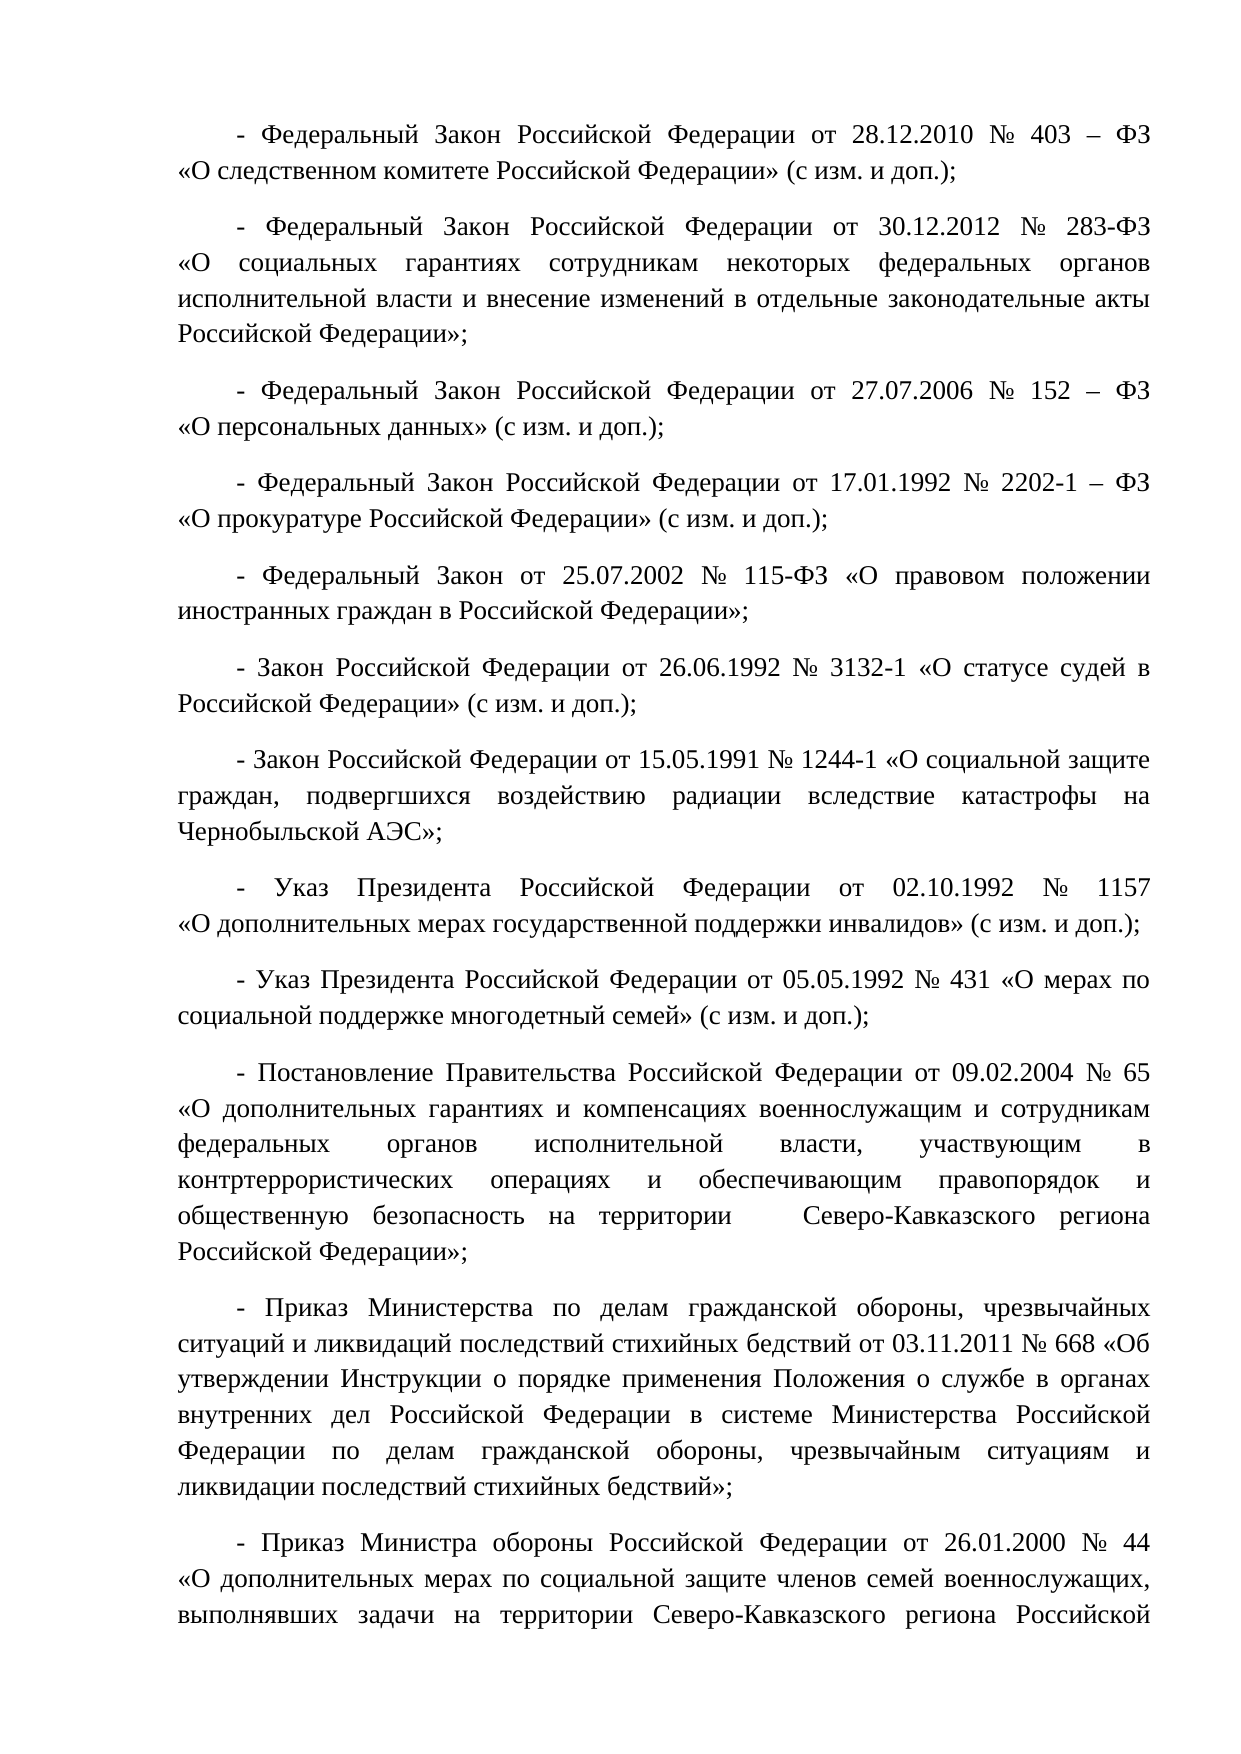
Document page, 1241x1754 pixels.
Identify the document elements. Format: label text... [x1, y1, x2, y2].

text - Постановление Правительства Российской Федерации от 09.02.2004 № 65 «О дополнительных гарантиях и компенсациях военнослужащим и сотрудникам федеральных органов исполнительной власти, участвующим в контртеррористических операциях и обеспечивающим правопорядок и общественную безопасность на территории Северо-Кавказского региона Российской Федерации»; [177, 1056, 1152, 1266]
text - Приказ Министерства по делам гражданской обороны, чрезвычайных ситуаций и ликвидаций последствий стихийных бедствий от 03.11.2011 № 668 «Об утверждении Инструкции о порядке применения Положения о службе в органах внутренних дел Российской Федерации в системе Министерства Российской Федерации по делам гражданской обороны, чрезвычайным ситуациям и ликвидации последствий стихийных бедствий»; [177, 1291, 1152, 1501]
text - Федеральный Закон от 25.07.2002 № 115-ФЗ «О правовом положении иностранных граждан в Российской Федерации»; [177, 559, 1152, 626]
text - Федеральный Закон Российской Федерации от 28.12.2010 № 403 – ФЗ «О следственном комитете Российской Федерации» (с изм. и доп.); [177, 118, 1152, 185]
text - Федеральный Закон Российской Федерации от 27.07.2006 № 152 – ФЗ «О персональных данных» (с изм. и доп.); [177, 374, 1152, 441]
text - Закон Российской Федерации от 26.06.1992 № 3132-1 «О статусе судей в Российской Федерации» (с изм. и доп.); [177, 651, 1152, 718]
text - Указ Президента Российской Федерации от 05.05.1992 № 431 «О мерах по социальной поддержке многодетный семей» (с изм. и доп.); [177, 964, 1152, 1031]
text - Указ Президента Российской Федерации от 02.10.1992 № 1157 «О дополнительных мерах государственной поддержки инвалидов» (с изм. и доп.); [177, 871, 1152, 938]
text - Закон Российской Федерации от 15.05.1991 № 1244-1 «О социальной защите граждан, подвергшихся воздействию радиации вследствие катастрофы на Чернобыльской АЭС»; [177, 743, 1152, 846]
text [177, 1526, 1152, 1629]
text - Федеральный Закон Российской Федерации от 17.01.1992 № 2202-1 – ФЗ «О прокуратуре Российской Федерации» (с изм. и доп.); [177, 466, 1152, 533]
text - Федеральный Закон Российской Федерации от 30.12.2012 № 283-ФЗ «О социальных гарантиях сотрудникам некоторых федеральных органов исполнительной власти и внесение изменений в отдельные законодательные акты Российской Федерации»; [177, 210, 1152, 349]
